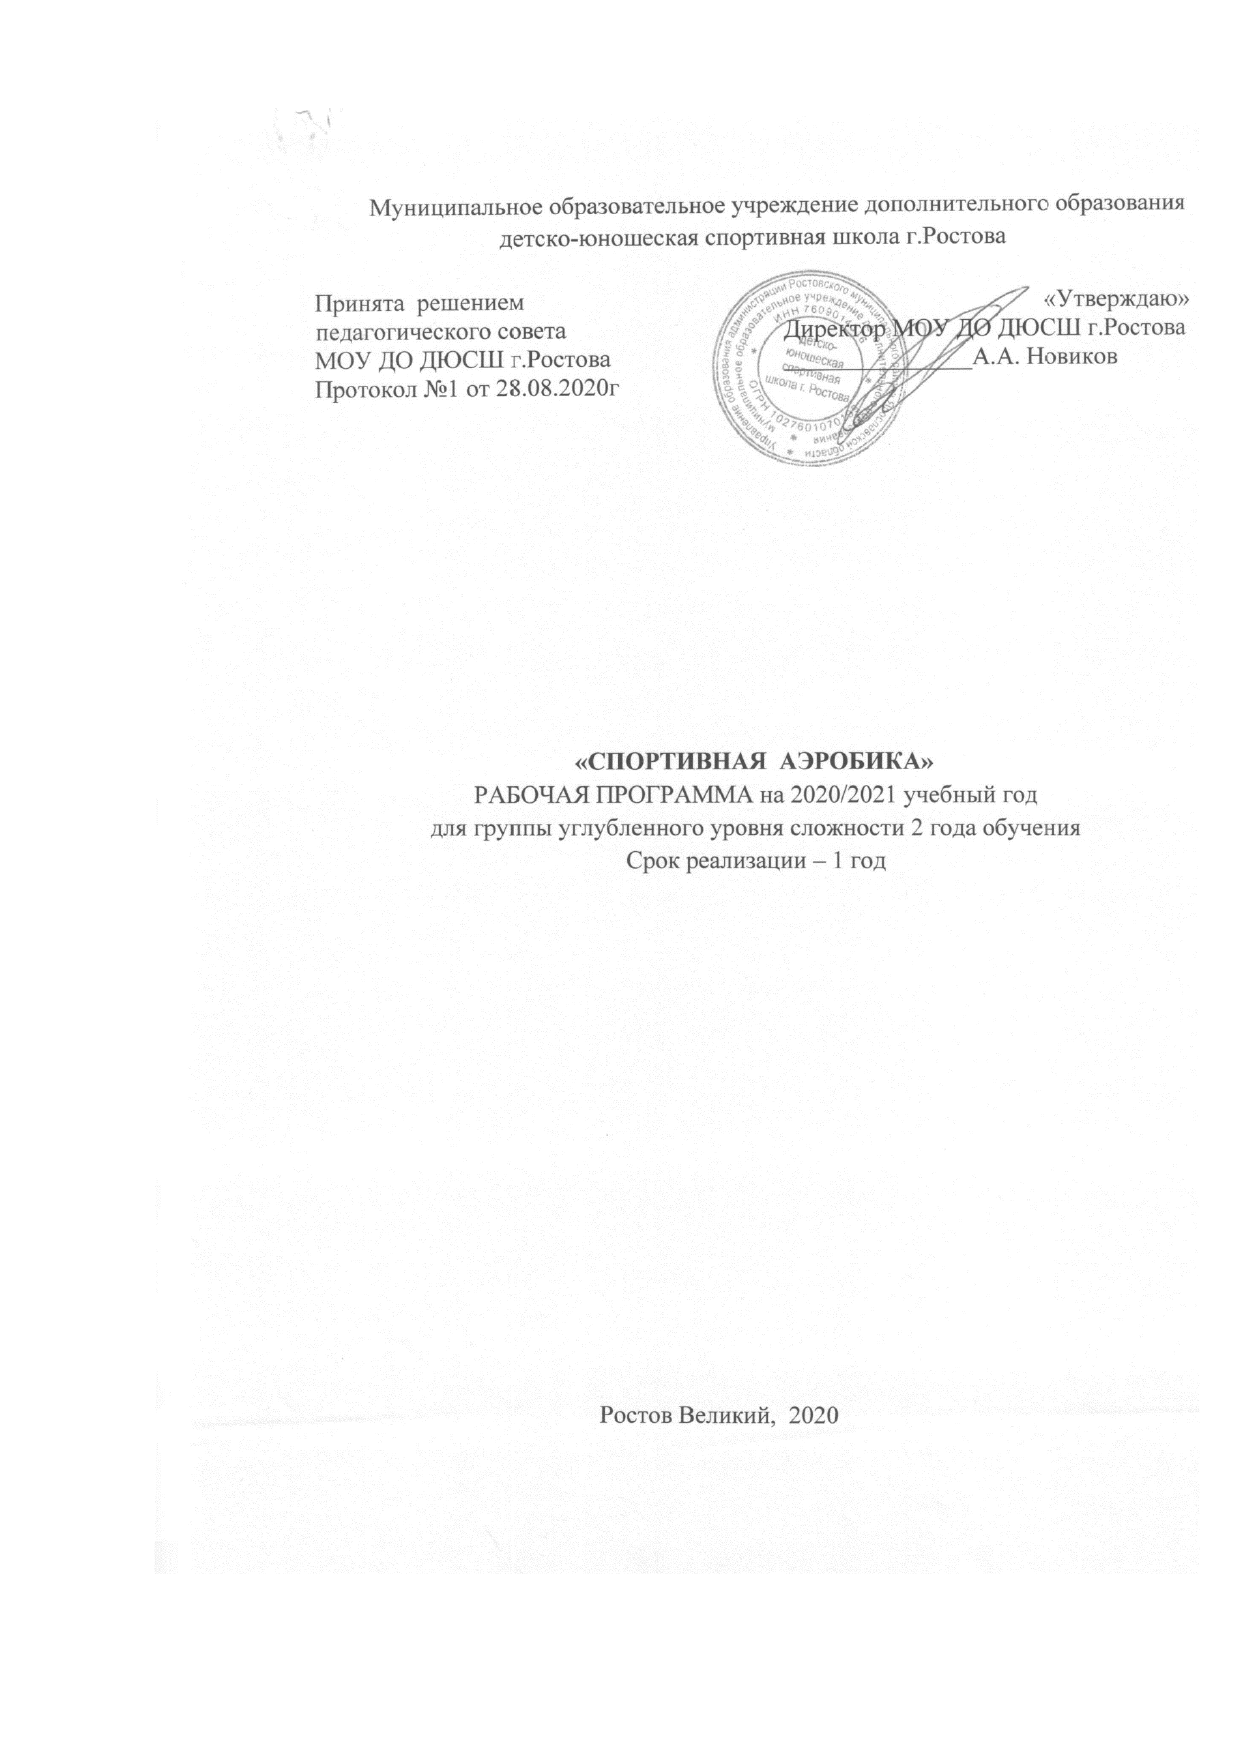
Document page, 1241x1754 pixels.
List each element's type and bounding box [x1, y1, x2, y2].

picture [154, 108, 1200, 1597]
